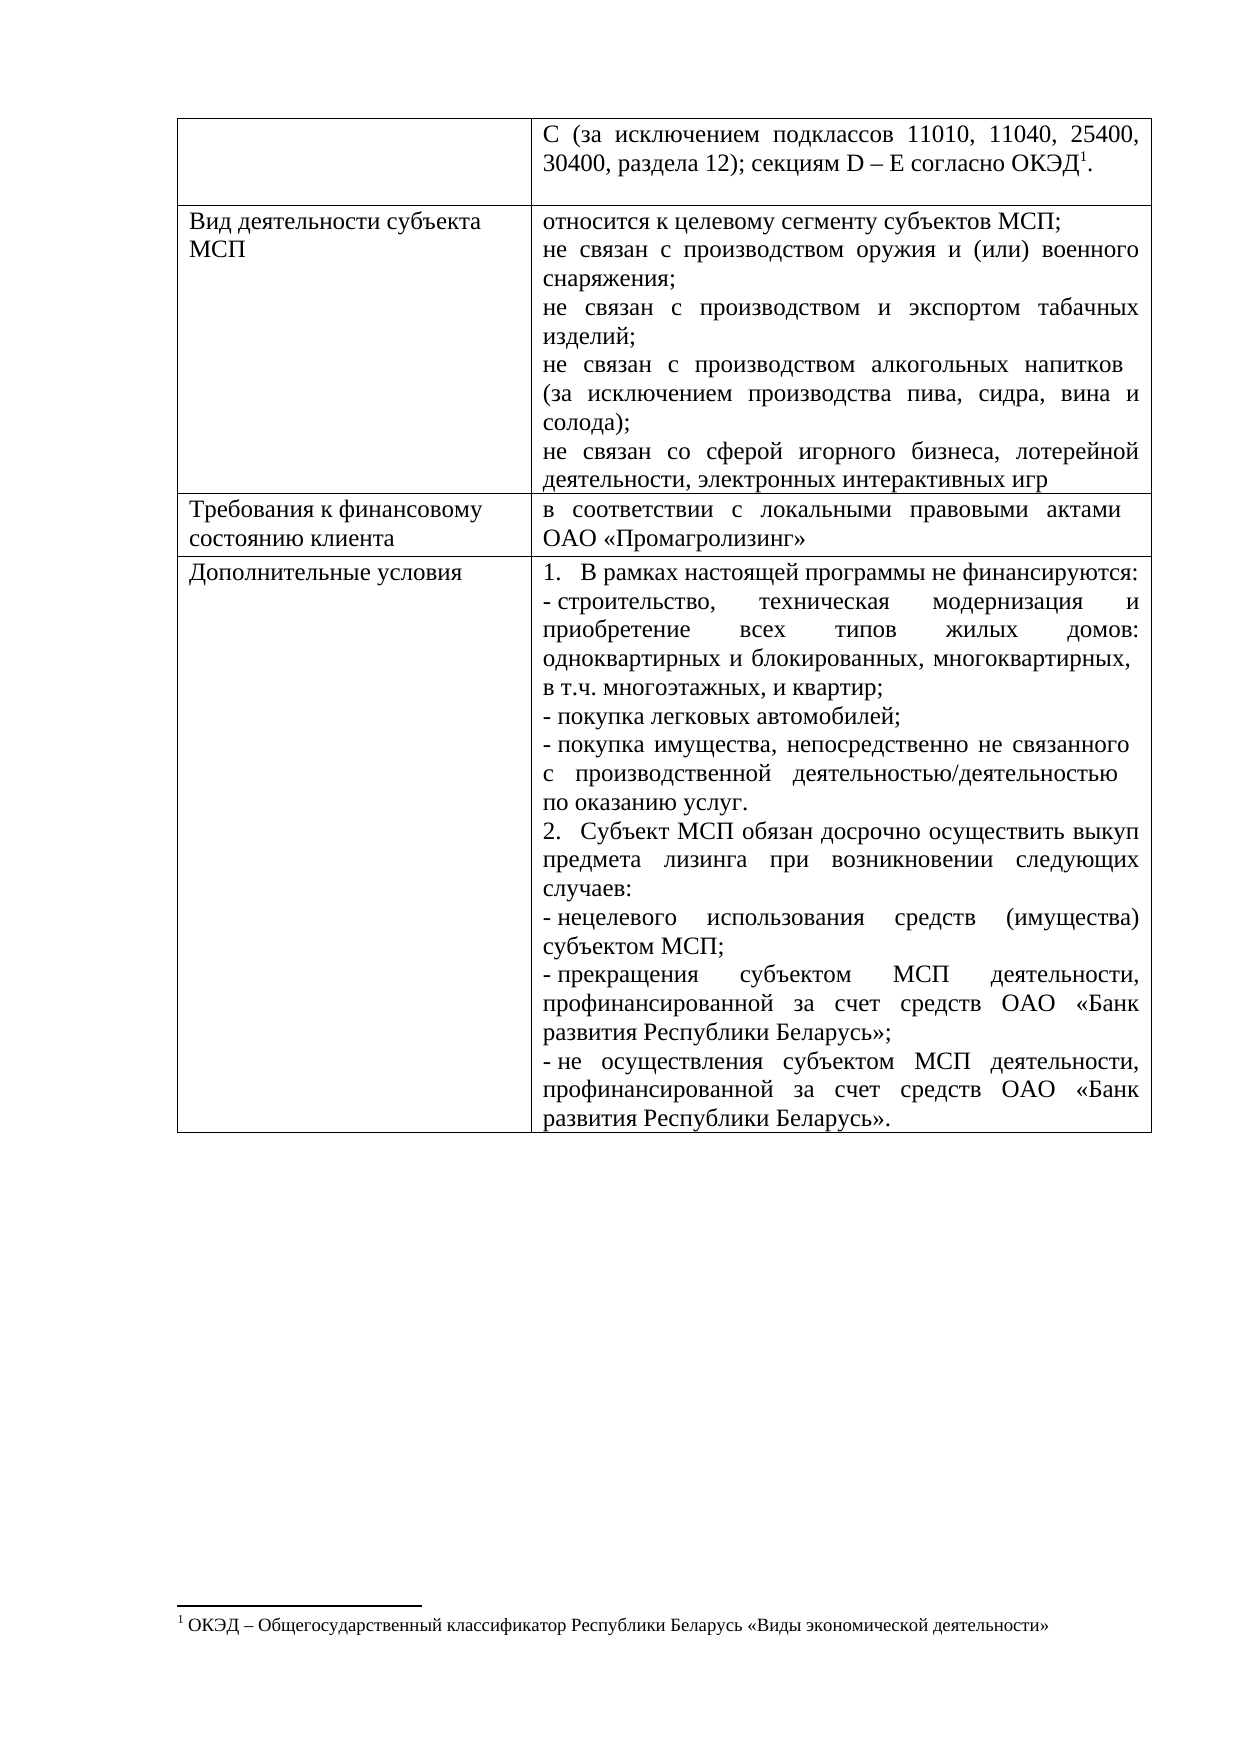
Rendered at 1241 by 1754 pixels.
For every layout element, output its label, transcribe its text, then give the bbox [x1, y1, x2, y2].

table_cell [178, 119, 531, 205]
table_cell Требования к финансовому состоянию клиента [178, 494, 531, 556]
table_cell относится к целевому сегменту субъектов МСП; не связан с производством оружия и (или) военного снаряжения; не связан с производством и экспортом табачных изделий; не связан с производством алкогольных напитков (за исключением производства пива, сидра, вина и солода); не связан со сферой игорного бизнеса, лотерейной деятельности, электронных интерактивных игр [532, 206, 1151, 493]
table_cell 1. В рамках настоящей программы не финансируются: - строительство, техническая модернизация и приобретение всех типов жилых домов: одноквартирных и блокированных, многоквартирных, в т.ч. многоэтажных, и квартир; - покупка легковых автомобилей; - покупка имущества, непосредственно не связанного с производственной деятельностью/деятельностью по оказанию услуг. 2. Субъект МСП обязан досрочно осуществить выкуп предмета лизинга при возникновении следующих случаев: - нецелевого использования средств (имущества) субъектом МСП; - прекращения субъектом МСП деятельности, профинансированной за счет средств ОАО «Банк развития Республики Беларусь»; - не осуществления субъектом МСП деятельности, профинансированной за счет средств ОАО «Банк развития Республики Беларусь». [532, 557, 1151, 1132]
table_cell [532, 119, 1151, 205]
table_cell Дополнительные условия [178, 557, 531, 1132]
table_cell в соответствии с локальными правовыми актами ОАО «Промагролизинг» [532, 494, 1151, 556]
table_cell Вид деятельности субъекта МСП [178, 206, 531, 493]
